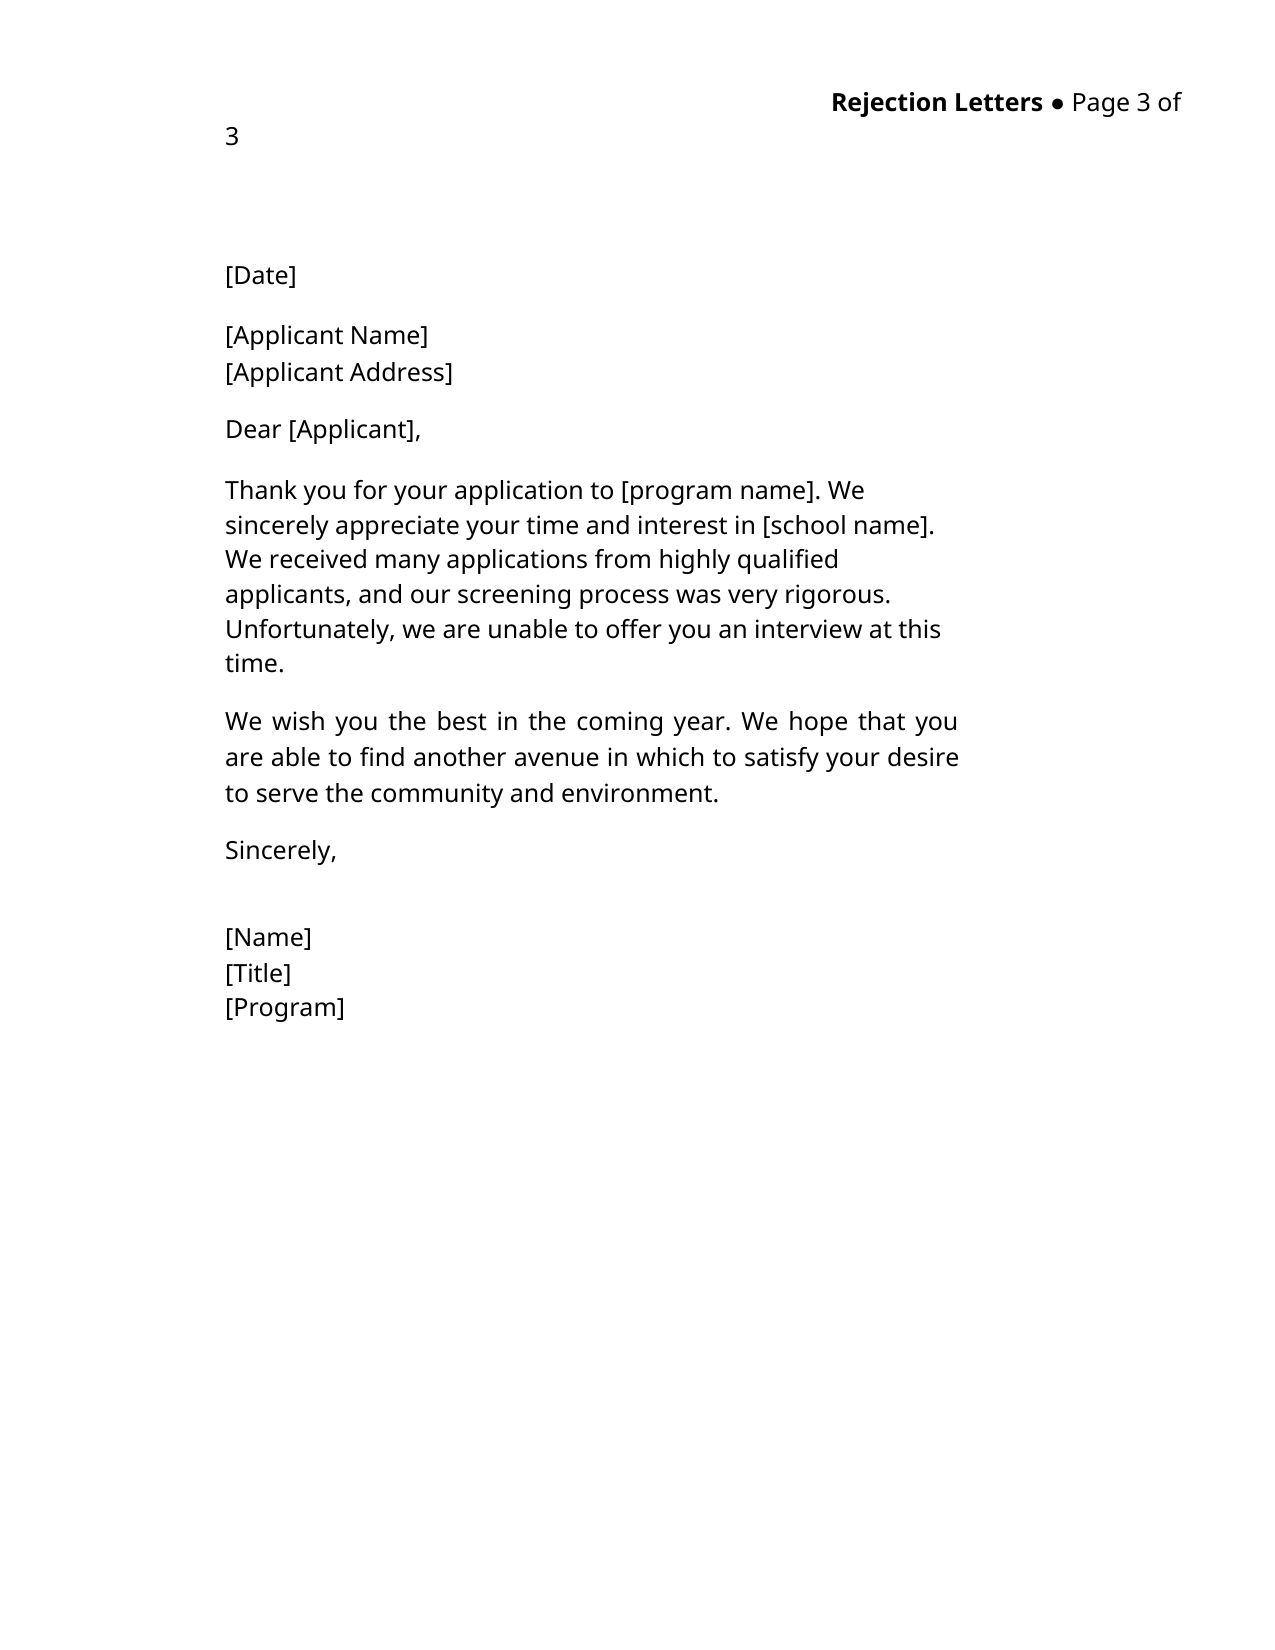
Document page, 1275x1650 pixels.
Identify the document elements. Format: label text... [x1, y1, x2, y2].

text Thank you for your application to [program name]. We sincerely appreciate your time and interest in [school name]. We received many applications from highly qualified applicants, and our screening process was very rigorous. Unfortunately, we are unable to offer you an interview at this time. [225, 473, 969, 680]
text Sincerely, [225, 833, 1200, 867]
text We wish you the best in the coming year. We hope that you are able to find another avenue in which to satisfy your desire to serve the community and environment. [225, 703, 960, 809]
text [Applicant Name] [225, 318, 1200, 352]
text [Name] [225, 919, 1200, 953]
text [Program] [225, 990, 1200, 1024]
text Dear [Applicant], [225, 412, 1200, 446]
text [Date] [225, 257, 1200, 291]
text [Applicant Address] [225, 354, 1200, 388]
text [Title] [225, 956, 1200, 990]
text Rejection Letters ● Page 3 of 3 [225, 85, 1200, 153]
